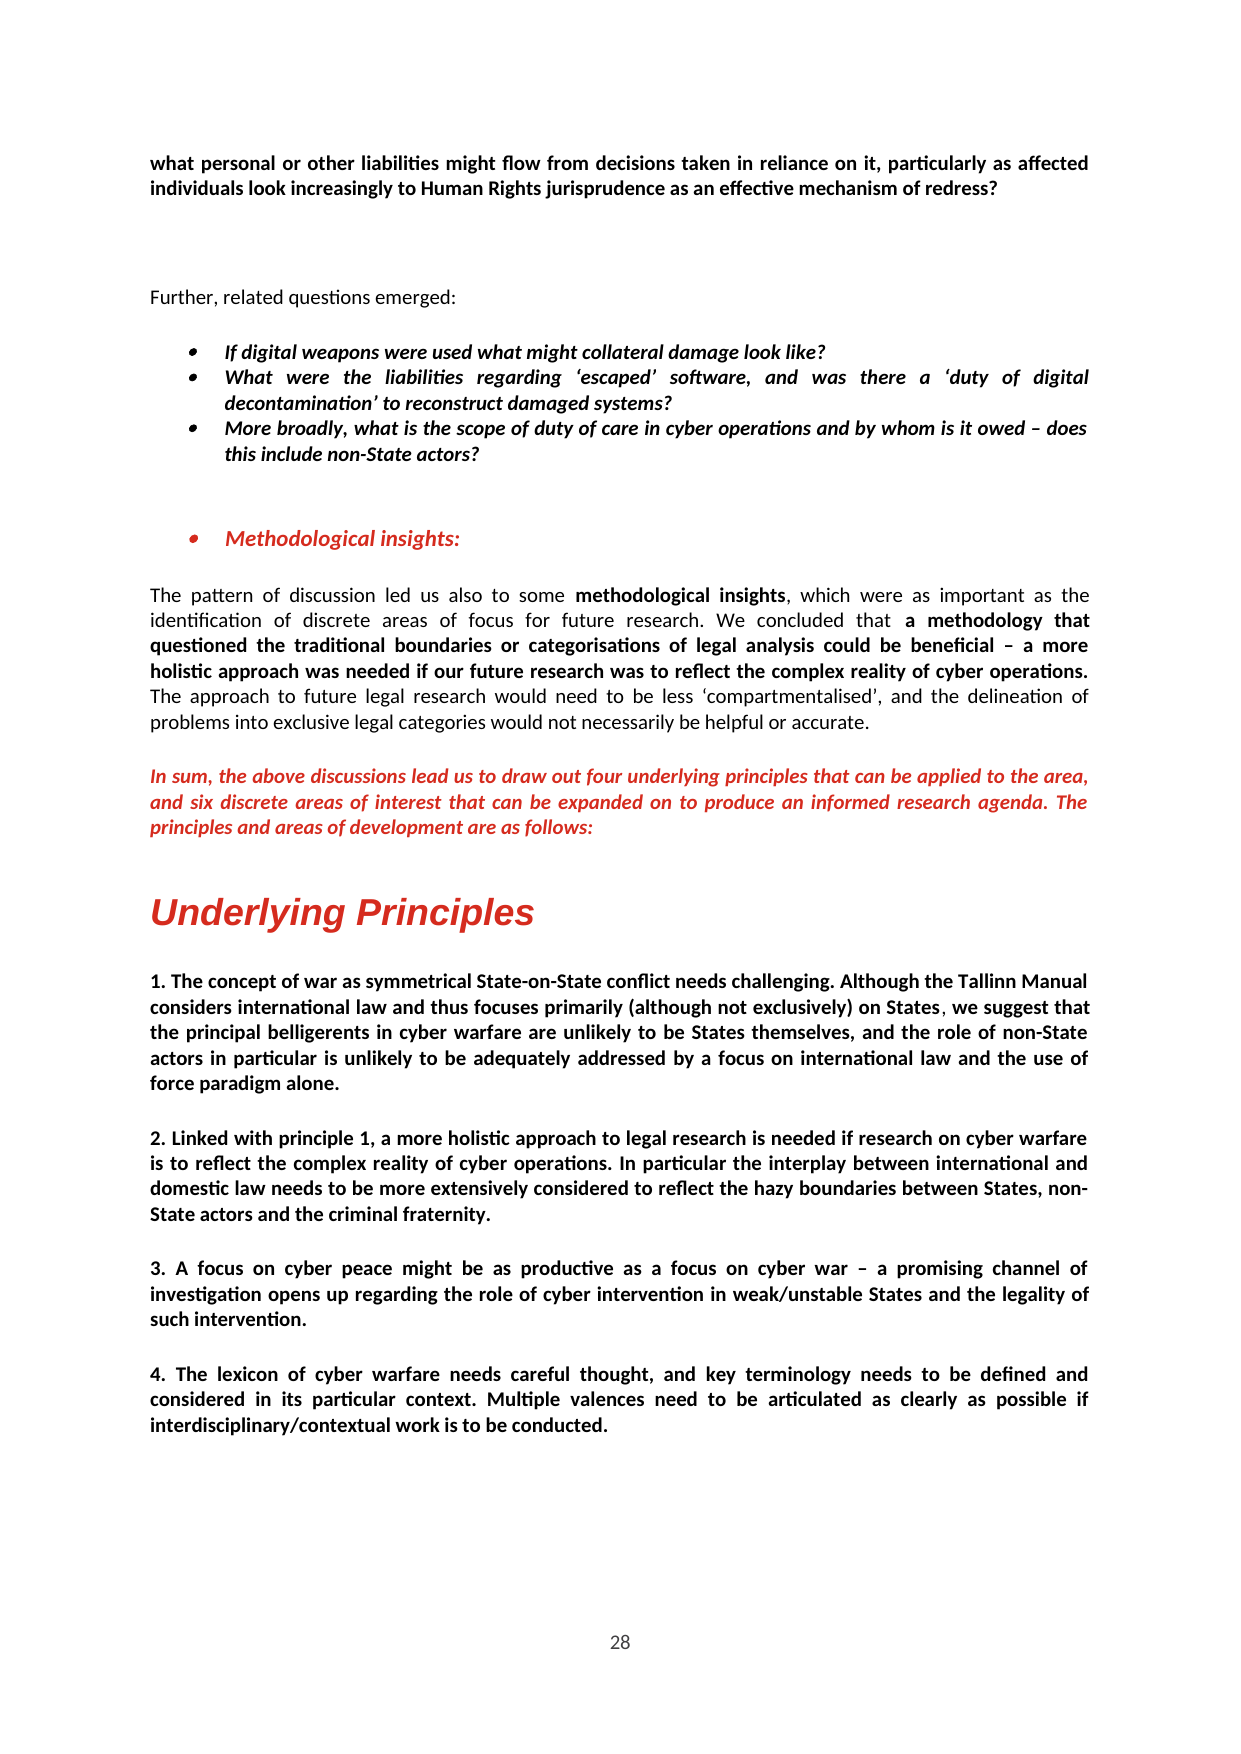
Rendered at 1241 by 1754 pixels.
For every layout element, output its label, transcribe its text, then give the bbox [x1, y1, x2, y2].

subtitle Underlying Principles [150, 890, 1090, 933]
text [150, 150, 1090, 201]
text In sum, the above discussions lead us to draw out four underlying principles that can be applied to the area, and six discrete areas of interest that can be expanded on to produce an informed research agenda. The principles and areas of development are as follows: [150, 763, 1090, 840]
text The pattern of discussion led us also to some methodological insights, which were as important as the identification of discrete areas of focus for future research. We concluded that a methodology that questioned the traditional boundaries or categorisations of legal analysis could be beneficial – a more holistic approach was needed if our future research was to reflect the complex reality of cyber operations. The approach to future legal research would need to be less ‘compartmentalised’, and the delineation of problems into exclusive legal categories would not necessarily be helpful or accurate. [150, 582, 1090, 734]
list What were the liabilities regarding ‘escaped’ software, and was there a ‘duty of digital decontamination’ to reconstruct damaged systems? [187, 364, 1090, 415]
text 3. A focus on cyber peace might be as productive as a focus on cyber war – a promising channel of investigation opens up regarding the role of cyber intervention in weak/unstable States and the legality of such intervention. [150, 1256, 1090, 1332]
list Methodological insights: [187, 524, 1090, 553]
text 1. The concept of war as symmetrical State-on-State conflict needs challenging. Although the Tallinn Manual considers international law and thus focuses primarily (although not exclusively) on States, we suggest that the principal belligerents in cyber warfare are unlikely to be States themselves, and the role of non-State actors in particular is unlikely to be adequately addressed by a focus on international law and the use of force paradigm alone. [150, 968, 1090, 1096]
list More broadly, what is the scope of duty of care in cyber operations and by whom is it owed – does this include non-State actors? [187, 415, 1090, 466]
text Further, related questions emerged: [150, 284, 1090, 310]
list If digital weapons were used what might collateral damage look like? [187, 339, 1090, 364]
text 4. The lexicon of cyber warfare needs careful thought, and key terminology needs to be defined and considered in its particular context. Multiple valences need to be articulated as clearly as possible if interdisciplinary/contextual work is to be conducted. [150, 1361, 1090, 1437]
text 2. Linked with principle 1, a more holistic approach to legal research is needed if research on cyber warfare is to reflect the complex reality of cyber operations. In particular the interplay between international and domestic law needs to be more extensively considered to reflect the hazy boundaries between States, non-State actors and the criminal fraternity. [150, 1125, 1090, 1226]
